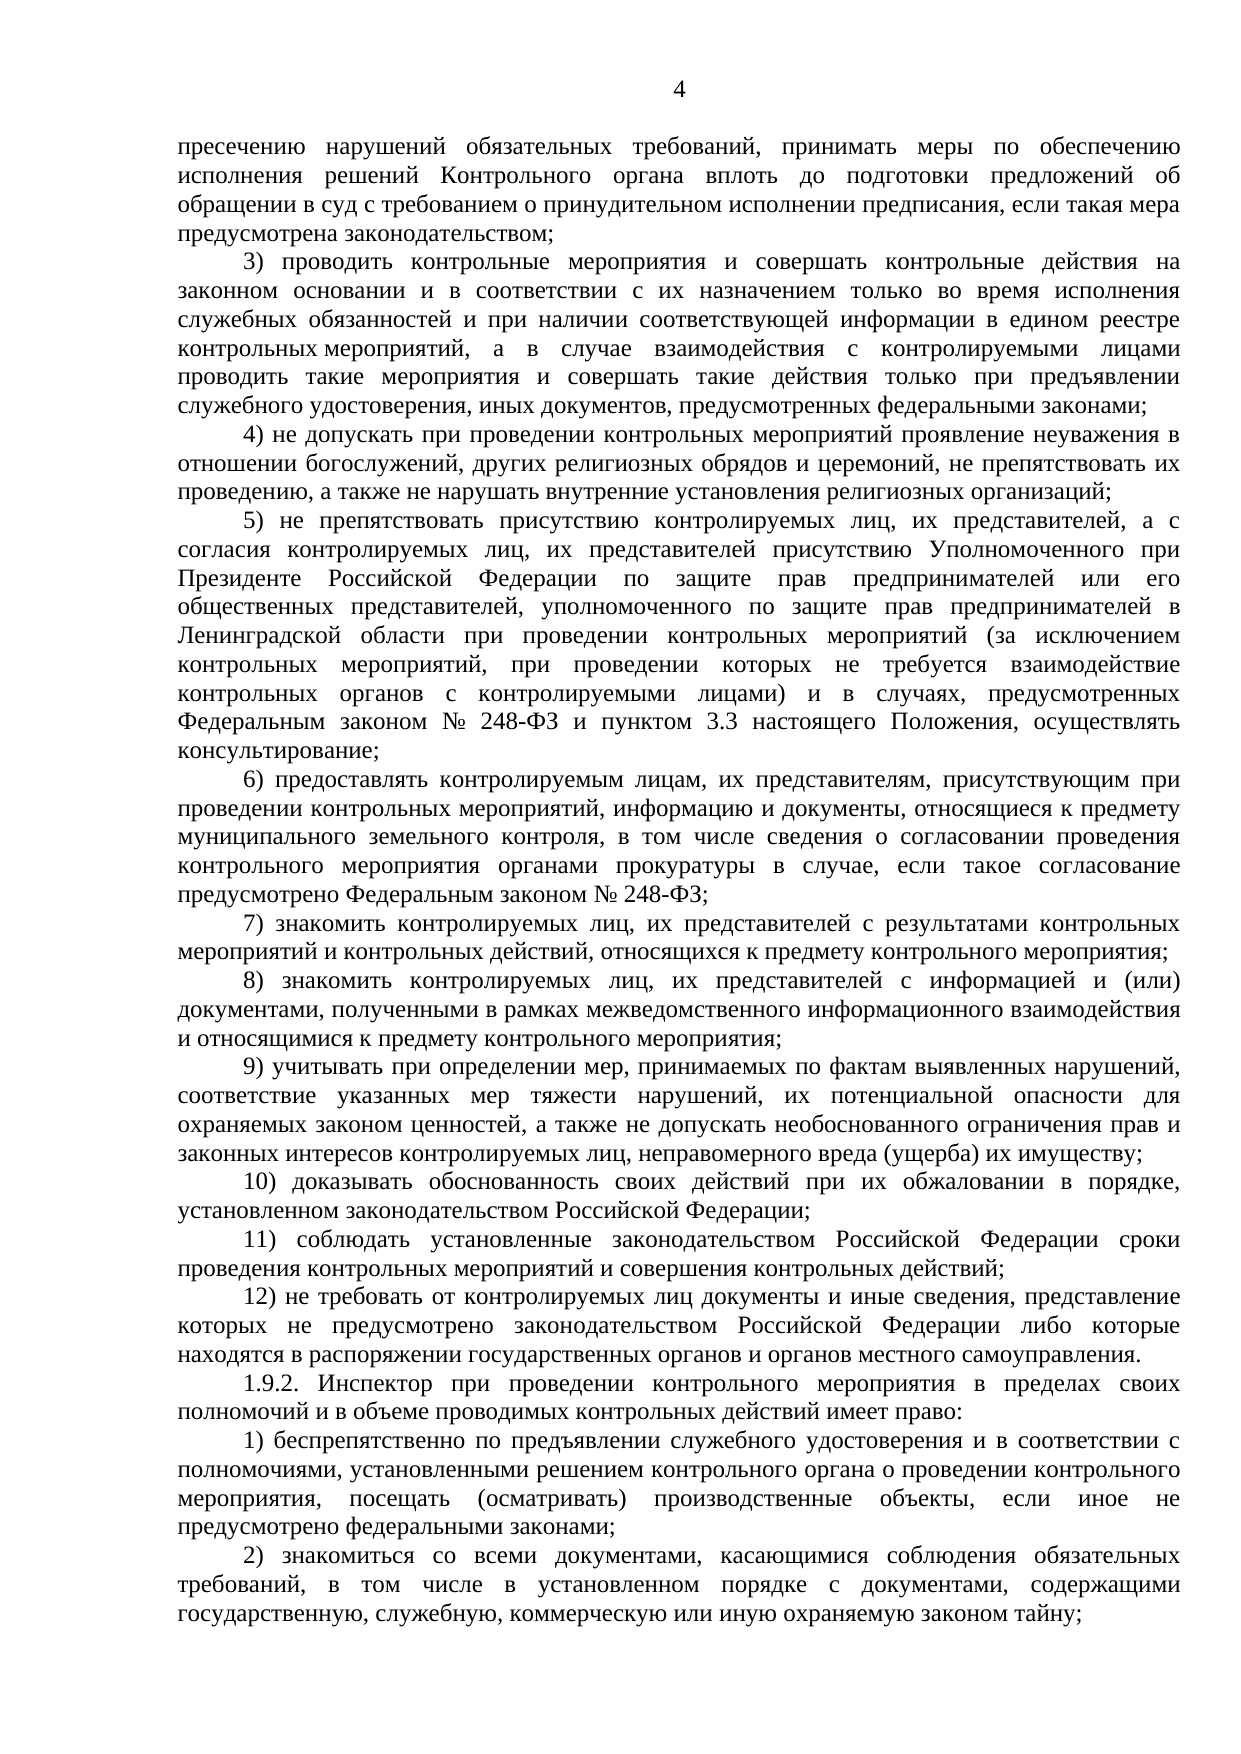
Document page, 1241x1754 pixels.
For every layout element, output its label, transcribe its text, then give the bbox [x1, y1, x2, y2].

text 5) не препятствовать присутствию контролируемых лиц, их представителей, а с согласия контролируемых лиц, их представителей присутствию Уполномоченного при Президенте Российской Федерации по защите прав предпринимателей или его общественных представителей, уполномоченного по защите прав предпринимателей в Ленинградской области при проведении контрольных мероприятий (за исключением контрольных мероприятий, при проведении которых не требуется взаимодействие контрольных органов с контролируемыми лицами) и в случаях, предусмотренных Федеральным законом № 248-ФЗ и пунктом 3.3 настоящего Положения, осуществлять консультирование; [177, 505, 1181, 764]
text 1) беспрепятственно по предъявлении служебного удостоверения и в соответствии с полномочиями, установленными решением контрольного органа о проведении контрольного мероприятия, посещать (осматривать) производственные объекты, если иное не предусмотрено федеральными законами; [177, 1425, 1181, 1540]
text 8) знакомить контролируемых лиц, их представителей с информацией и (или) документами, полученными в рамках межведомственного информационного взаимодействия и относящимися к предмету контрольного мероприятия; [177, 965, 1181, 1051]
text 12) не требовать от контролируемых лиц документы и иные сведения, представление которых не предусмотрено законодательством Российской Федерации либо которые находятся в распоряжении государственных органов и органов местного самоуправления. [177, 1281, 1181, 1368]
text 11) соблюдать установленные законодательством Российской Федерации сроки проведения контрольных мероприятий и совершения контрольных действий; [177, 1224, 1181, 1281]
text 9) учитывать при определении мер, принимаемых по фактам выявленных нарушений, соответствие указанных мер тяжести нарушений, их потенциальной опасности для охраняемых законом ценностей, а также не допускать необоснованного ограничения прав и законных интересов контролируемых лиц, неправомерного вреда (ущерба) их имуществу; [177, 1051, 1181, 1166]
text 1.9.2. Инспектор при проведении контрольного мероприятия в пределах своих полномочий и в объеме проводимых контрольных действий имеет право: [177, 1368, 1181, 1425]
text 7) знакомить контролируемых лиц, их представителей с результатами контрольных мероприятий и контрольных действий, относящихся к предмету контрольного мероприятия; [177, 908, 1181, 965]
text 10) доказывать обоснованность своих действий при их обжаловании в порядке, установленном законодательством Российской Федерации; [177, 1166, 1181, 1224]
text 6) предоставлять контролируемым лицам, их представителям, присутствующим при проведении контрольных мероприятий, информацию и документы, относящиеся к предмету муниципального земельного контроля, в том числе сведения о согласовании проведения контрольного мероприятия органами прокуратуры в случае, если такое согласование предусмотрено Федеральным законом № 248-ФЗ; [177, 764, 1181, 908]
text 2) знакомиться со всеми документами, касающимися соблюдения обязательных требований, в том числе в установленном порядке с документами, содержащими государственную, служебную, коммерческую или иную охраняемую законом тайну; [177, 1540, 1181, 1626]
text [177, 131, 1181, 246]
text 3) проводить контрольные мероприятия и совершать контрольные действия на законном основании и в соответствии с их назначением только во время исполнения служебных обязанностей и при наличии соответствующей информации в едином реестре контрольных мероприятий, а в случае взаимодействия с контролируемыми лицами проводить такие мероприятия и совершать такие действия только при предъявлении служебного удостоверения, иных документов, предусмотренных федеральными законами; [177, 246, 1181, 419]
text 4) не допускать при проведении контрольных мероприятий проявление неуважения в отношении богослужений, других религиозных обрядов и церемоний, не препятствовать их проведению, а также не нарушать внутренние установления религиозных организаций; [177, 419, 1181, 505]
